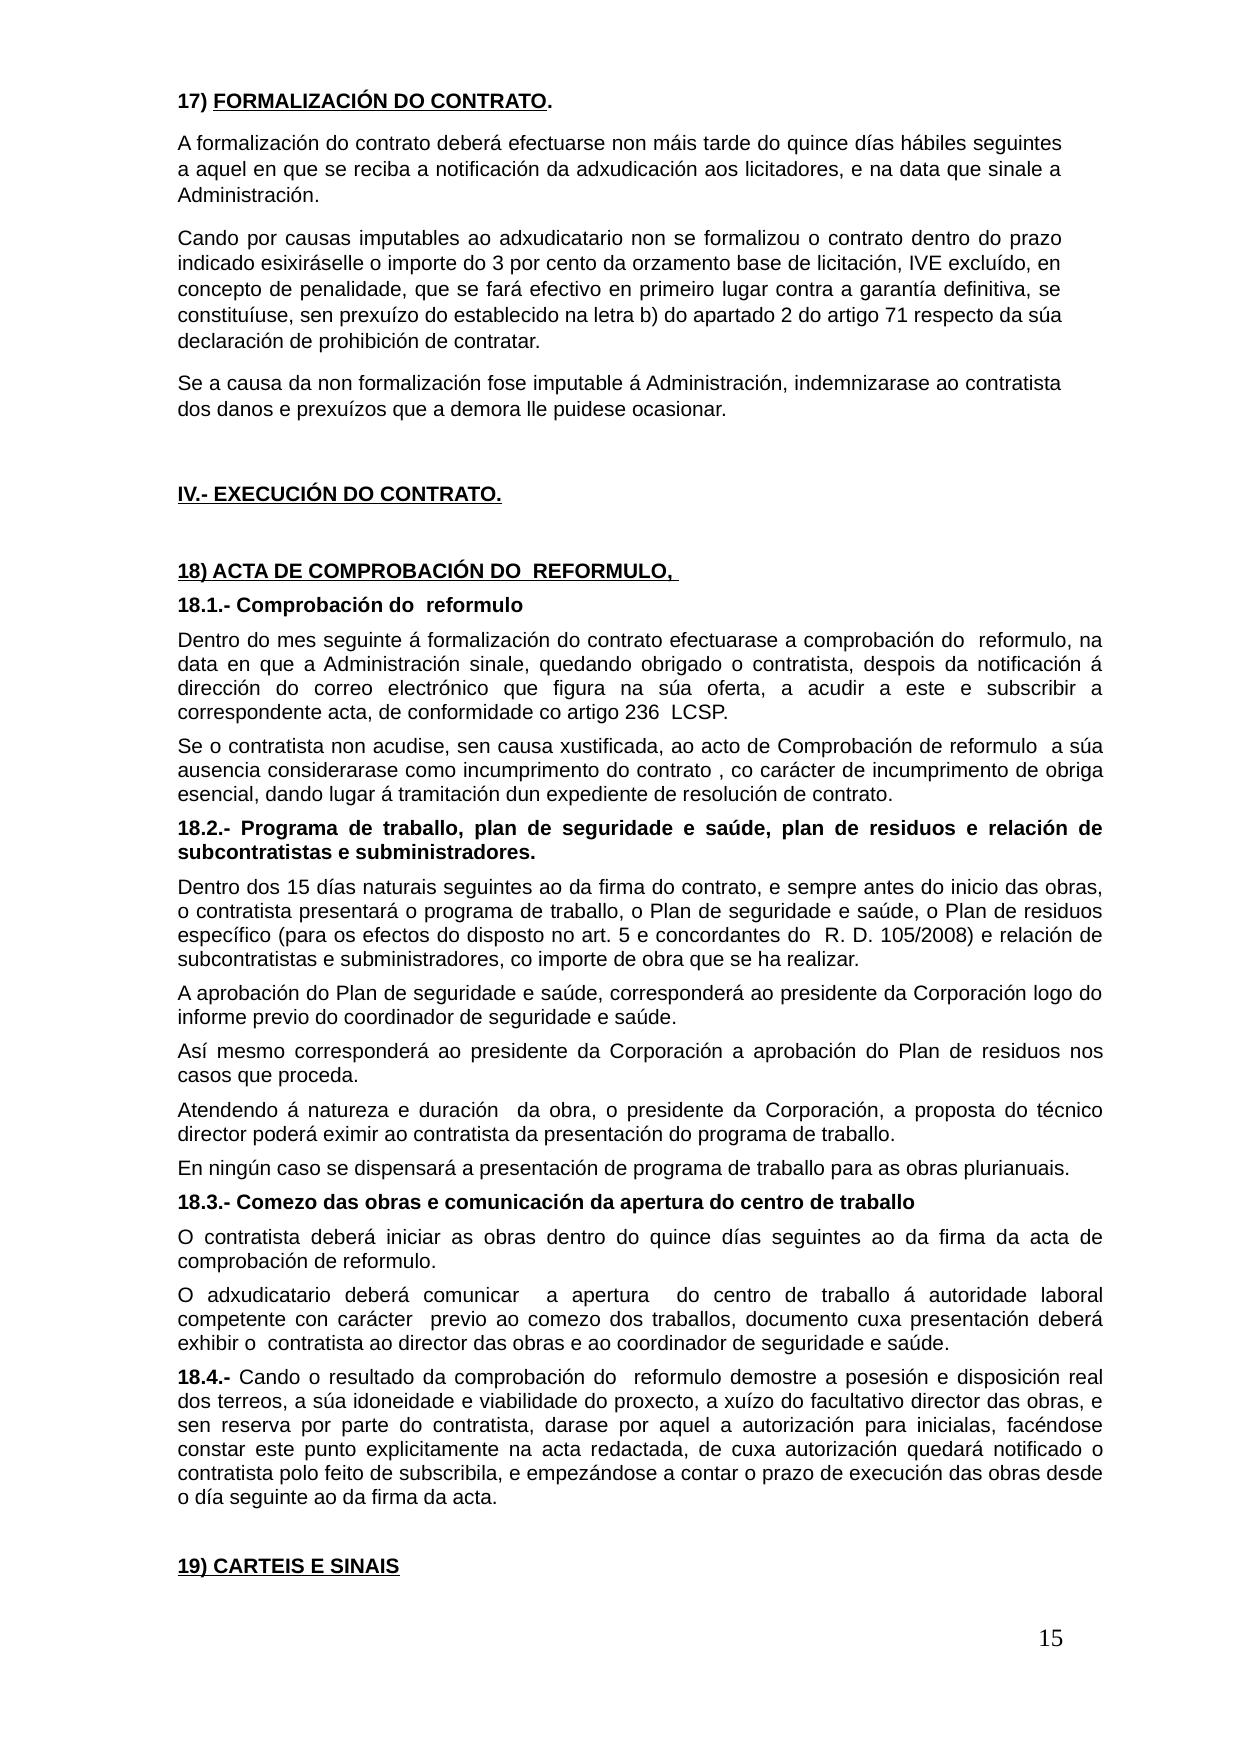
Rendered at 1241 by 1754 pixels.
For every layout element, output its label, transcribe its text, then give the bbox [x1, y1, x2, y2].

text 18) ACTA DE COMPROBACIÓN DO REFORMULO, [177, 559, 1104, 583]
text En ningún caso se dispensará a presentación de programa de traballo para as obras plurianuais. [177, 1156, 1104, 1180]
text Cando por causas imputables ao adxudicatario non se formalizou o contrato dentro do prazo indicado esixiráselle o importe do 3 por cento da orzamento base de licitación, IVE excluído, en concepto de penalidade, que se fará efectivo en primeiro lugar contra a garantía definitiva, se constituíuse, sen prexuízo do establecido na letra b) do apartado 2 do artigo 71 respecto da súa declaración de prohibición de contratar. [177, 225, 1063, 353]
text IV.- EXECUCIÓN DO CONTRATO. [177, 482, 1063, 506]
text 18.1.- Comprobación do reformulo [177, 593, 1104, 617]
text Se a causa da non formalización fose imputable á Administración, indemnizarase ao contratista dos danos e prexuízos que a demora lle puidese ocasionar. [177, 371, 1063, 421]
text Dentro do mes seguinte á formalización do contrato efectuarase a comprobación do reformulo, na data en que a Administración sinale, quedando obrigado o contratista, despois da notificación á dirección do correo electrónico que figura na súa oferta, a acudir a este e subscribir a correspondente acta, de conformidade co artigo 236 LCSP. [177, 628, 1104, 723]
text O contratista deberá iniciar as obras dentro do quince días seguintes ao da firma da acta de comprobación de reformulo. [177, 1224, 1104, 1272]
text 19) CARTEIS E SINAIS [177, 1554, 1104, 1578]
text 17) FORMALIZACIÓN DO CONTRATO. [177, 89, 1063, 113]
text Así mesmo corresponderá ao presidente da Corporación a aprobación do Plan de residuos nos casos que proceda. [177, 1039, 1104, 1087]
text Atendendo á natureza e duración da obra, o presidente da Corporación, a proposta do técnico director poderá eximir ao contratista da presentación do programa de traballo. [177, 1097, 1104, 1145]
text 18.4.- Cando o resultado da comprobación do reformulo demostre a posesión e disposición real dos terreos, a súa idoneidade e viabilidade do proxecto, a xuízo do facultativo director das obras, e sen reserva por parte do contratista, darase por aquel a autorización para inicialas, facéndose constar este punto explicitamente na acta redactada, de cuxa autorización quedará notificado o contratista polo feito de subscribila, e empezándose a contar o prazo de execución das obras desde o día seguinte ao da firma da acta. [177, 1365, 1104, 1509]
text A aprobación do Plan de seguridade e saúde, corresponderá ao presidente da Corporación logo do informe previo do coordinador de seguridade e saúde. [177, 981, 1104, 1029]
text O adxudicatario deberá comunicar a apertura do centro de traballo á autoridade laboral competente con carácter previo ao comezo dos traballos, documento cuxa presentación deberá exhibir o contratista ao director das obras e ao coordinador de seguridade e saúde. [177, 1283, 1104, 1355]
text Se o contratista non acudise, sen causa xustificada, ao acto de Comprobación de reformulo a súa ausencia considerarase como incumprimento do contrato , co carácter de incumprimento de obriga esencial, dando lugar á tramitación dun expediente de resolución de contrato. [177, 734, 1104, 806]
text 18.2.- Programa de traballo, plan de seguridade e saúde, plan de residuos e relación de subcontratistas e subministradores. [177, 816, 1104, 864]
text A formalización do contrato deberá efectuarse non máis tarde do quince días hábiles seguintes a aquel en que se reciba a notificación da adxudicación aos licitadores, e na data que sinale a Administración. [177, 131, 1063, 207]
text 18.3.- Comezo das obras e comunicación da apertura do centro de traballo [177, 1190, 1104, 1214]
text Dentro dos 15 días naturais seguintes ao da firma do contrato, e sempre antes do inicio das obras, o contratista presentará o programa de traballo, o Plan de seguridade e saúde, o Plan de residuos específico (para os efectos do disposto no art. 5 e concordantes do R. D. 105/2008) e relación de subcontratistas e subministradores, co importe de obra que se ha realizar. [177, 874, 1104, 970]
